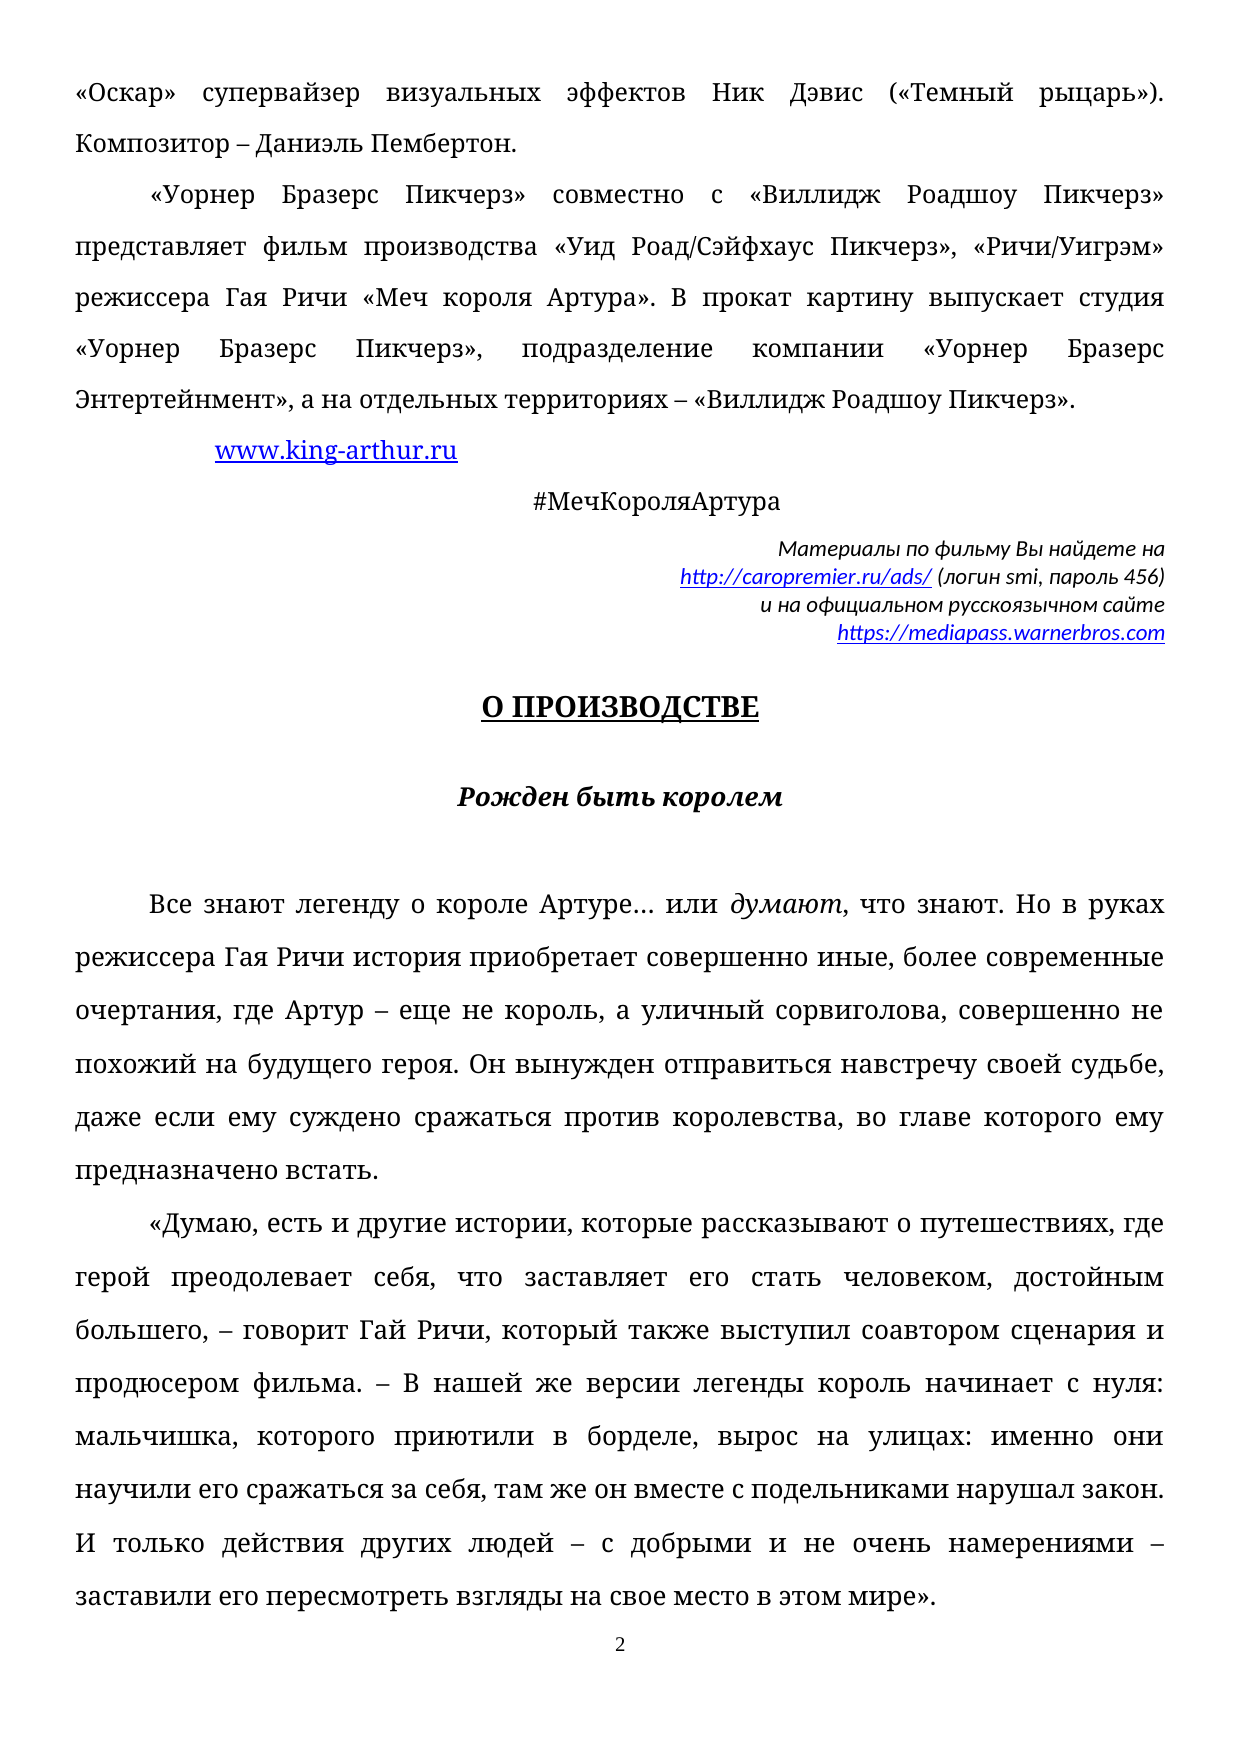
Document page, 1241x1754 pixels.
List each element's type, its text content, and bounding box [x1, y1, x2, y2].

text http://caropremier.ru/ads/ (логин smi, пароль 456) [75, 562, 1165, 590]
title «Уорнер Бразерс Пикчерз» совместно с «Виллидж Роадшоу Пикчерз» представляет фильм производства «Уид Роад/Сэйфхаус Пикчерз», «Ричи/Уигрэм» режиссера Гая Ричи «Меч короля Артура». В прокат картину выпускает студия «Уорнер Бразерс Пикчерз», подразделение компании «Уорнер Бразерс Энтертейнмент», а на отдельных территориях – «Виллидж Роадшоу Пикчерз». [75, 177, 1165, 415]
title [75, 75, 1165, 160]
text Рожден быть королем [75, 779, 1165, 814]
text и на официальном русскоязычном сайте [75, 590, 1165, 618]
text Материалы по фильму Вы найдете на [75, 534, 1165, 562]
text О ПРОИЗВОДСТВЕ [75, 686, 1165, 726]
title www.king-arthur.ru #МечКороляАртура [75, 432, 1165, 517]
text «Думаю, есть и другие истории, которые рассказывают о путешествиях, где герой преодолевает себя, что заставляет его стать человеком, достойным большего, – говорит Гай Ричи, который также выступил соавтором сценария и продюсером фильма. – В нашей же версии легенды король начинает с нуля: мальчишка, которого приютили в борделе, вырос на улицах: именно они научили его сражаться за себя, там же он вместе с подельниками нарушал закон. И только действия других людей – с добрыми и не очень намерениями – заставили его пересмотреть взгляды на свое место в этом мире». [75, 1205, 1165, 1613]
text https://mediapass.warnerbros.com [75, 618, 1165, 646]
text Все знают легенду о короле Артуре… или думают, что знают. Но в руках режиссера Гая Ричи история приобретает совершенно иные, более современные очертания, где Артур – еще не король, а уличный сорвиголова, совершенно не похожий на будущего героя. Он вынужден отправиться навстречу своей судьбе, даже если ему суждено сражаться против королевства, во главе которого ему предназначено встать. [75, 886, 1165, 1187]
